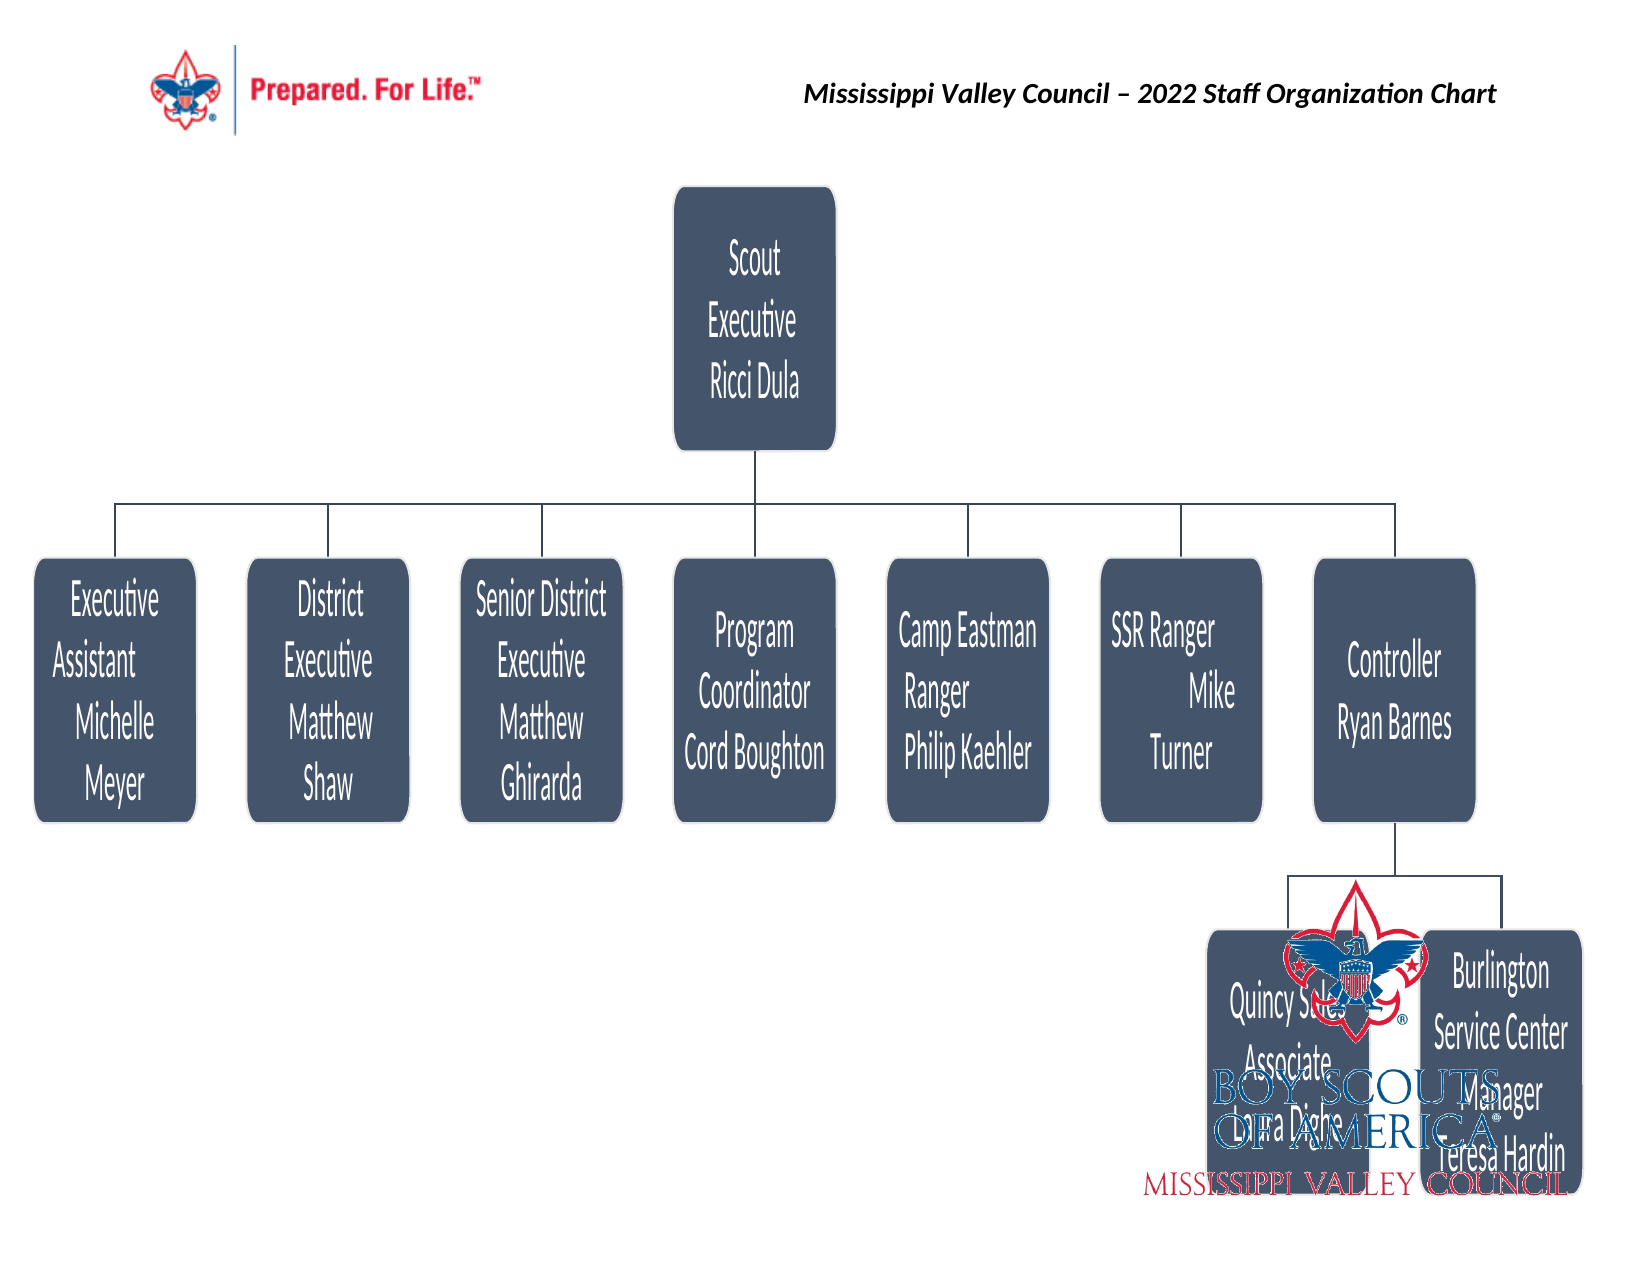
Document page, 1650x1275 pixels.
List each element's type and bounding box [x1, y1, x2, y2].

picture [150, 45, 482, 136]
picture [1142, 879, 1569, 1200]
